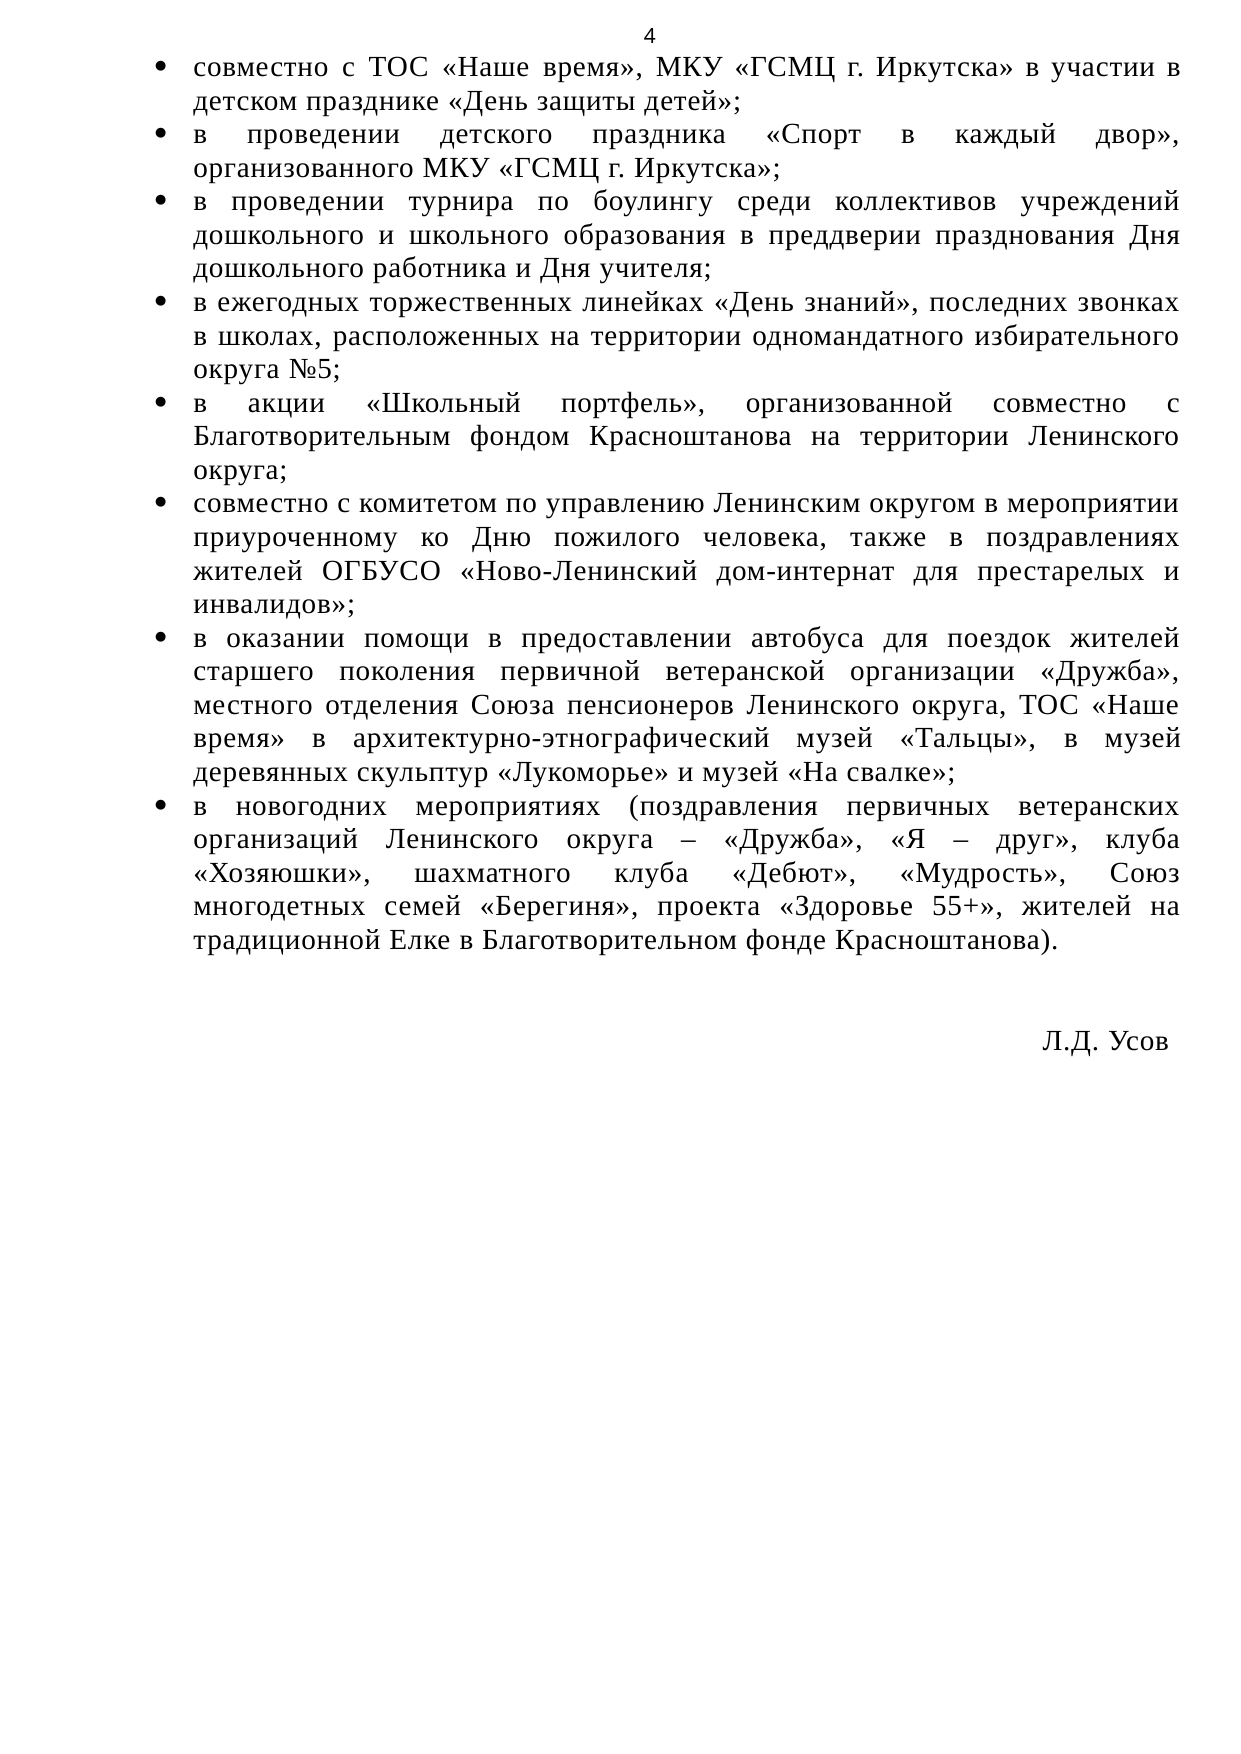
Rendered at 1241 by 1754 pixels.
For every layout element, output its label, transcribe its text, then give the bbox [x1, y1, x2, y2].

list в акции «Школьный портфель», организованной совместно с Благотворительным фондом Красноштанова на территории Ленинского округа; [156, 385, 1181, 486]
text Л.Д. Усов [118, 1023, 1169, 1056]
list в проведении турнира по боулингу среди коллективов учреждений дошкольного и школьного образования в преддверии празднования Дня дошкольного работника и Дня учителя; [156, 183, 1181, 284]
list в новогодних мероприятиях (поздравления первичных ветеранских организаций Ленинского округа – «Дружба», «Я – друг», клуба «Хозяюшки», шахматного клуба «Дебют», «Мудрость», Союз многодетных семей «Берегиня», проекта «Здоровье 55+», жителей на традиционной Елке в Благотворительном фонде Красноштанова). [156, 788, 1181, 956]
list совместно с комитетом по управлению Ленинским округом в мероприятии приуроченному ко Дню пожилого человека, также в поздравлениях жителей ОГБУСО «Ново-Ленинский дом-интернат для престарелых и инвалидов»; [156, 486, 1181, 620]
list совместно с ТОС «Наше время», МКУ «ГСМЦ г. Иркутска» в участии в детском празднике «День защиты детей»; [156, 49, 1181, 116]
list в оказании помощи в предоставлении автобуса для поездок жителей старшего поколения первичной ветеранской организации «Дружба», местного отделения Союза пенсионеров Ленинского округа, ТОС «Наше время» в архитектурно-этнографический музей «Тальцы», в музей деревянных скульптур «Лукоморье» и музей «На свалке»; [156, 620, 1181, 788]
list в проведении детского праздника «Спорт в каждый двор», организованного МКУ «ГСМЦ г. Иркутска»; [156, 116, 1181, 183]
list в ежегодных торжественных линейках «День знаний», последних звонках в школах, расположенных на территории одномандатного избирательного округа №5; [156, 284, 1181, 385]
